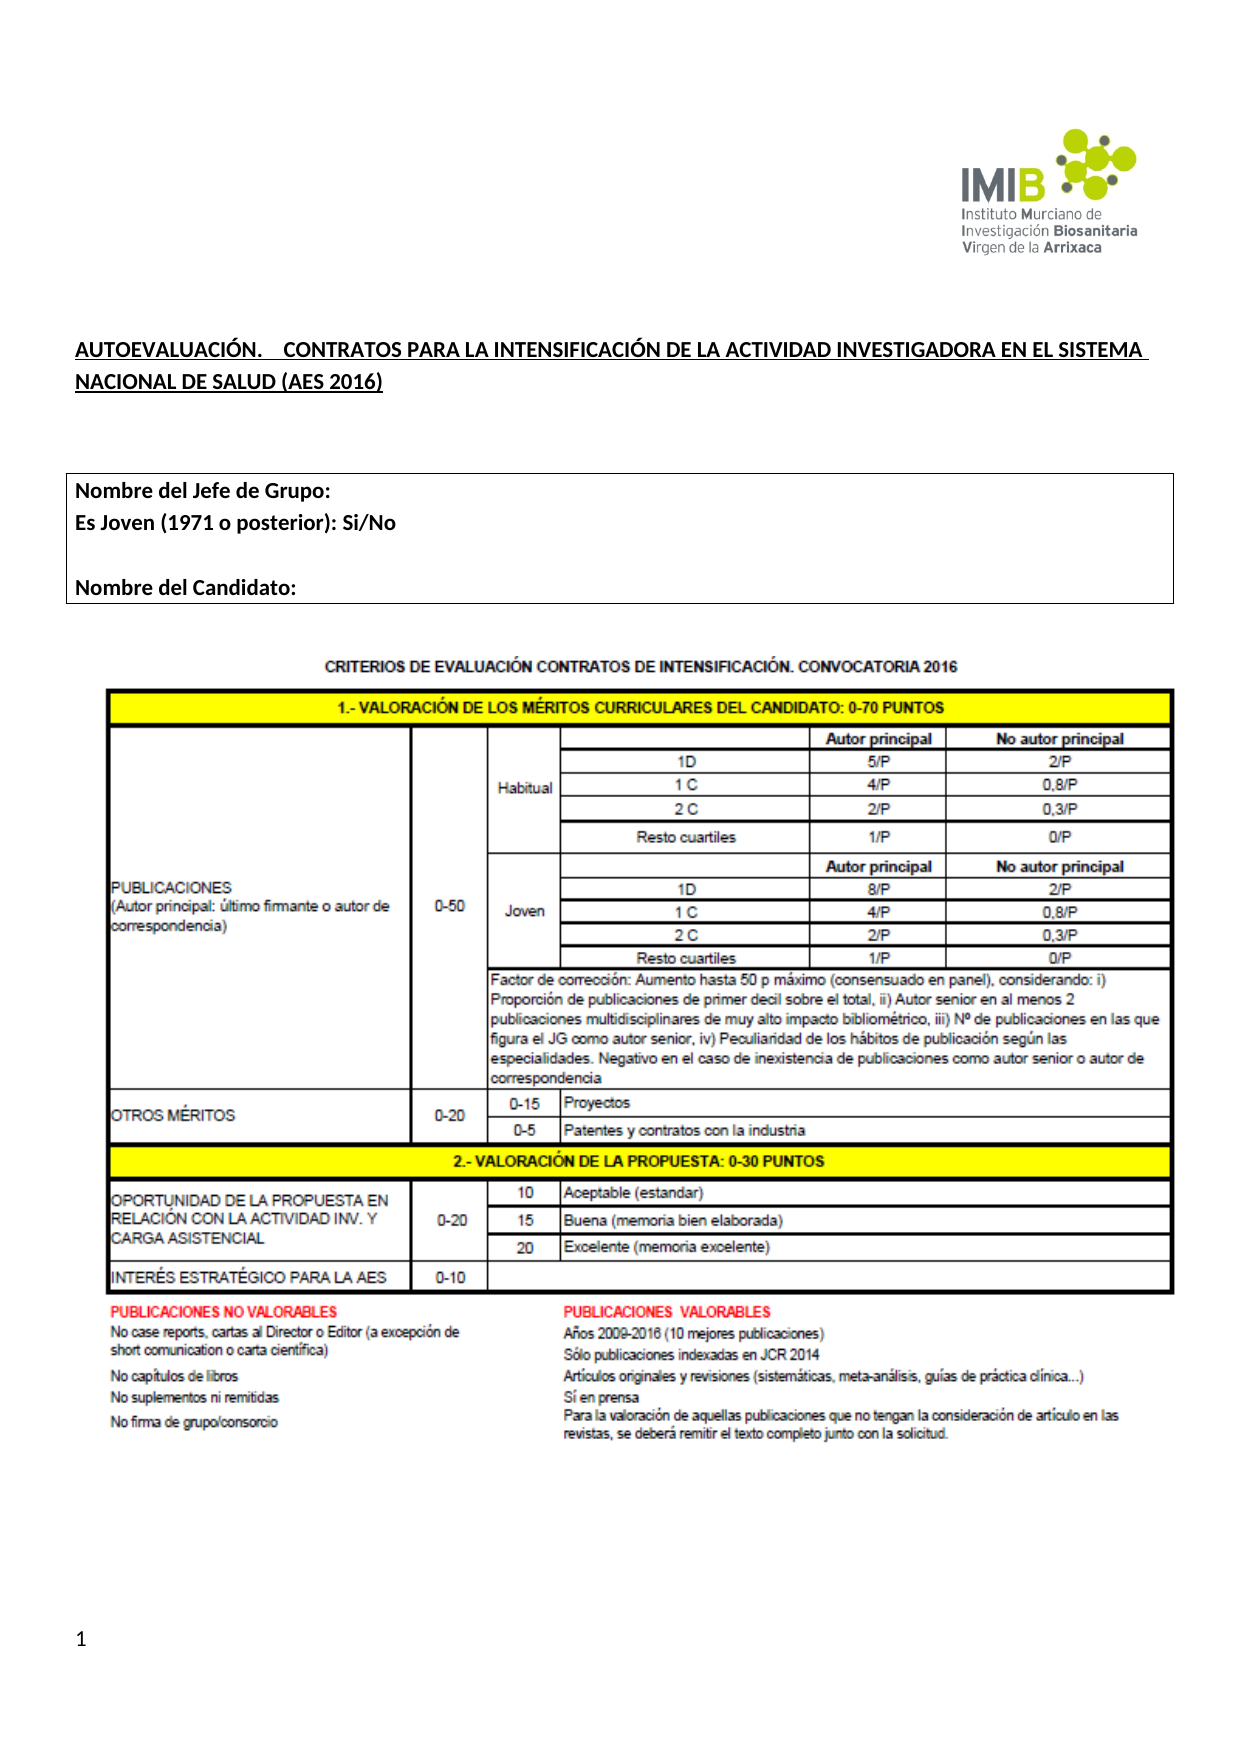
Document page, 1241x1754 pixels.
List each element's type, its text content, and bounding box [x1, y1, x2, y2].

text Nombre del Jefe de Grupo: [67, 474, 1173, 504]
text AUTOEVALUACIÓN. CONTRATOS PARA LA INTENSIFICACIÓN DE LA ACTIVIDAD INVESTIGADORA EN EL SISTEMA NACIONAL DE SALUD (AES 2016) [75, 335, 1165, 395]
text Nombre del Candidato: [67, 569, 1173, 603]
text Es Joven (1971 o posterior): Si/No [67, 505, 1173, 536]
picture [75, 656, 1191, 1459]
picture [960, 128, 1139, 257]
